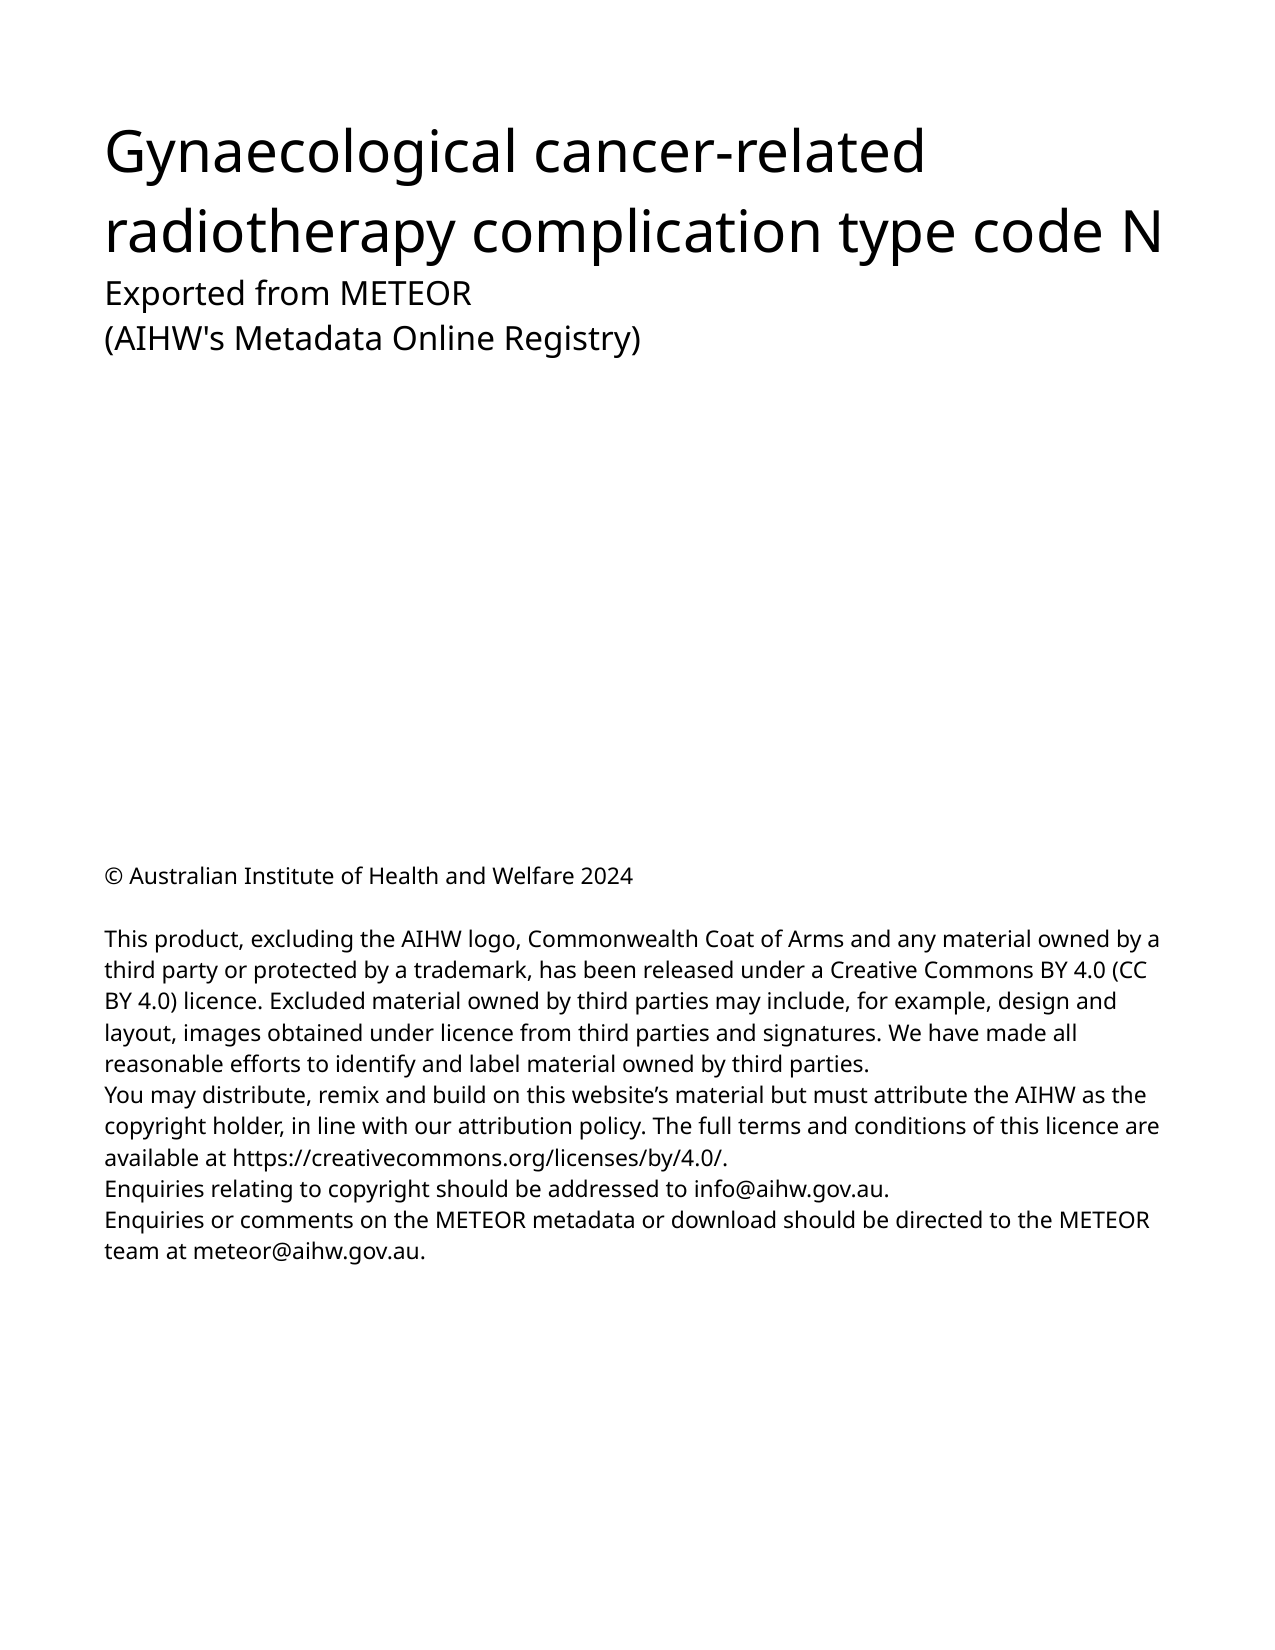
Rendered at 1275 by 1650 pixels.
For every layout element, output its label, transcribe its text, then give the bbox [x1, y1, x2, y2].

text Enquiries or comments on the METEOR metadata or download should be directed to the METEOR team at meteor@aihw.gov.au. [104, 1204, 1171, 1266]
subtitle Exported from METEOR [104, 269, 1171, 315]
text Enquiries relating to copyright should be addressed to info@aihw.gov.au. [104, 1173, 1171, 1204]
title Gynaecological cancer-related radiotherapy complication type code N [104, 110, 1171, 269]
text © Australian Institute of Health and Welfare 2024 [104, 860, 1171, 891]
subtitle (AIHW's Metadata Online Registry) [104, 315, 1171, 360]
text You may distribute, remix and build on this website’s material but must attribute the AIHW as the copyright holder, in line with our attribution policy. The full terms and conditions of this licence are available at https://creativecommons.org/licenses/by/4.0/. [104, 1079, 1171, 1173]
text This product, excluding the AIHW logo, Commonwealth Coat of Arms and any material owned by a third party or protected by a trademark, has been released under a Creative Commons BY 4.0 (CC BY 4.0) licence. Excluded material owned by third parties may include, for example, design and layout, images obtained under licence from third parties and signatures. We have made all reasonable efforts to identify and label material owned by third parties. [104, 923, 1171, 1079]
